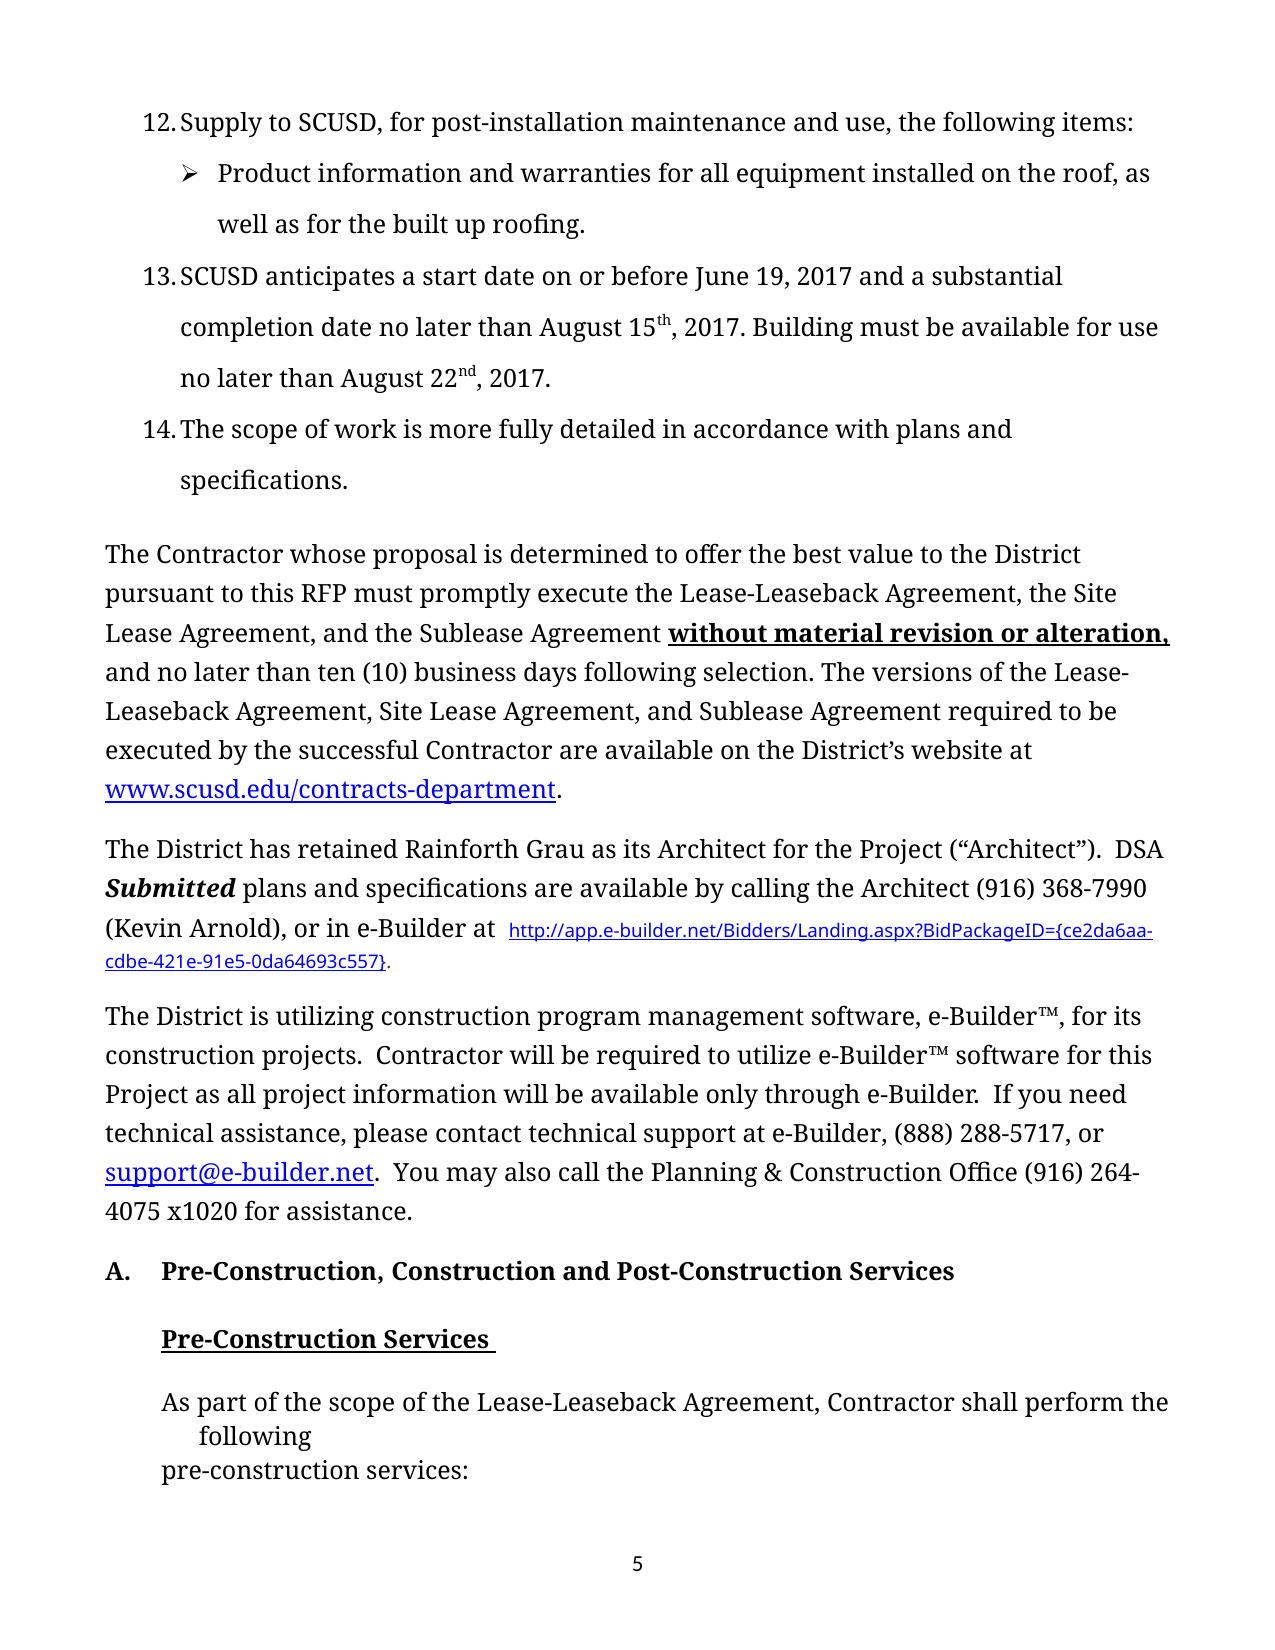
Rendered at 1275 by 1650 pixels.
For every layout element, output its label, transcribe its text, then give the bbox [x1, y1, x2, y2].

text As part of the scope of the Lease-Leaseback Agreement, Contractor shall perform the following [105, 1384, 1170, 1452]
list Supply to SCUSD, for post-installation maintenance and use, the following items: [142, 105, 1170, 139]
text A. Pre-Construction, Construction and Post-Construction Services [105, 1254, 1170, 1288]
text The District is utilizing construction program management software, e-Builder™, for its construction projects. Contractor will be required to utilize e-Builder™ software for this Project as all project information will be available only through e-Builder. If you need technical assistance, please contact technical support at e-Builder, (888) 288-5717, or support@e-builder.net. You may also call the Planning & Construction Office (916) 264-4075 x1020 for assistance. [105, 998, 1172, 1228]
text pre-construction services: [105, 1452, 1170, 1486]
list The scope of work is more fully detailed in accordance with plans and specifications. [142, 411, 1170, 496]
text The Contractor whose proposal is determined to offer the best value to the District pursuant to this RFP must promptly execute the Lease-Leaseback Agreement, the Site Lease Agreement, and the Sublease Agreement without material revision or alteration, and no later than ten (10) business days following selection. The versions of the Lease-Leaseback Agreement, Site Lease Agreement, and Sublease Agreement required to be executed by the successful Contractor are available on the District’s website at www.scusd.edu/contracts-department. [105, 537, 1170, 806]
list SCUSD anticipates a start date on or before June 19, 2017 and a substantial completion date no later than August 15th, 2017. Building must be available for use no later than August 22nd, 2017. [142, 258, 1170, 394]
text The District has retained Rainforth Grau as its Architect for the Project (“Architect”). DSA Submitted plans and specifications are available by calling the Architect (916) 368-7990 (Kevin Arnold), or in e-Builder at http://app.e-builder.net/Bidders/Landing.aspx?BidPackageID={ce2da6aa-cdbe-421e-91e5-0da64693c557}. [105, 832, 1170, 974]
list Product information and warranties for all equipment installed on the roof, as well as for the built up roofing. [180, 156, 1170, 241]
text Pre-Construction Services [105, 1322, 1170, 1356]
